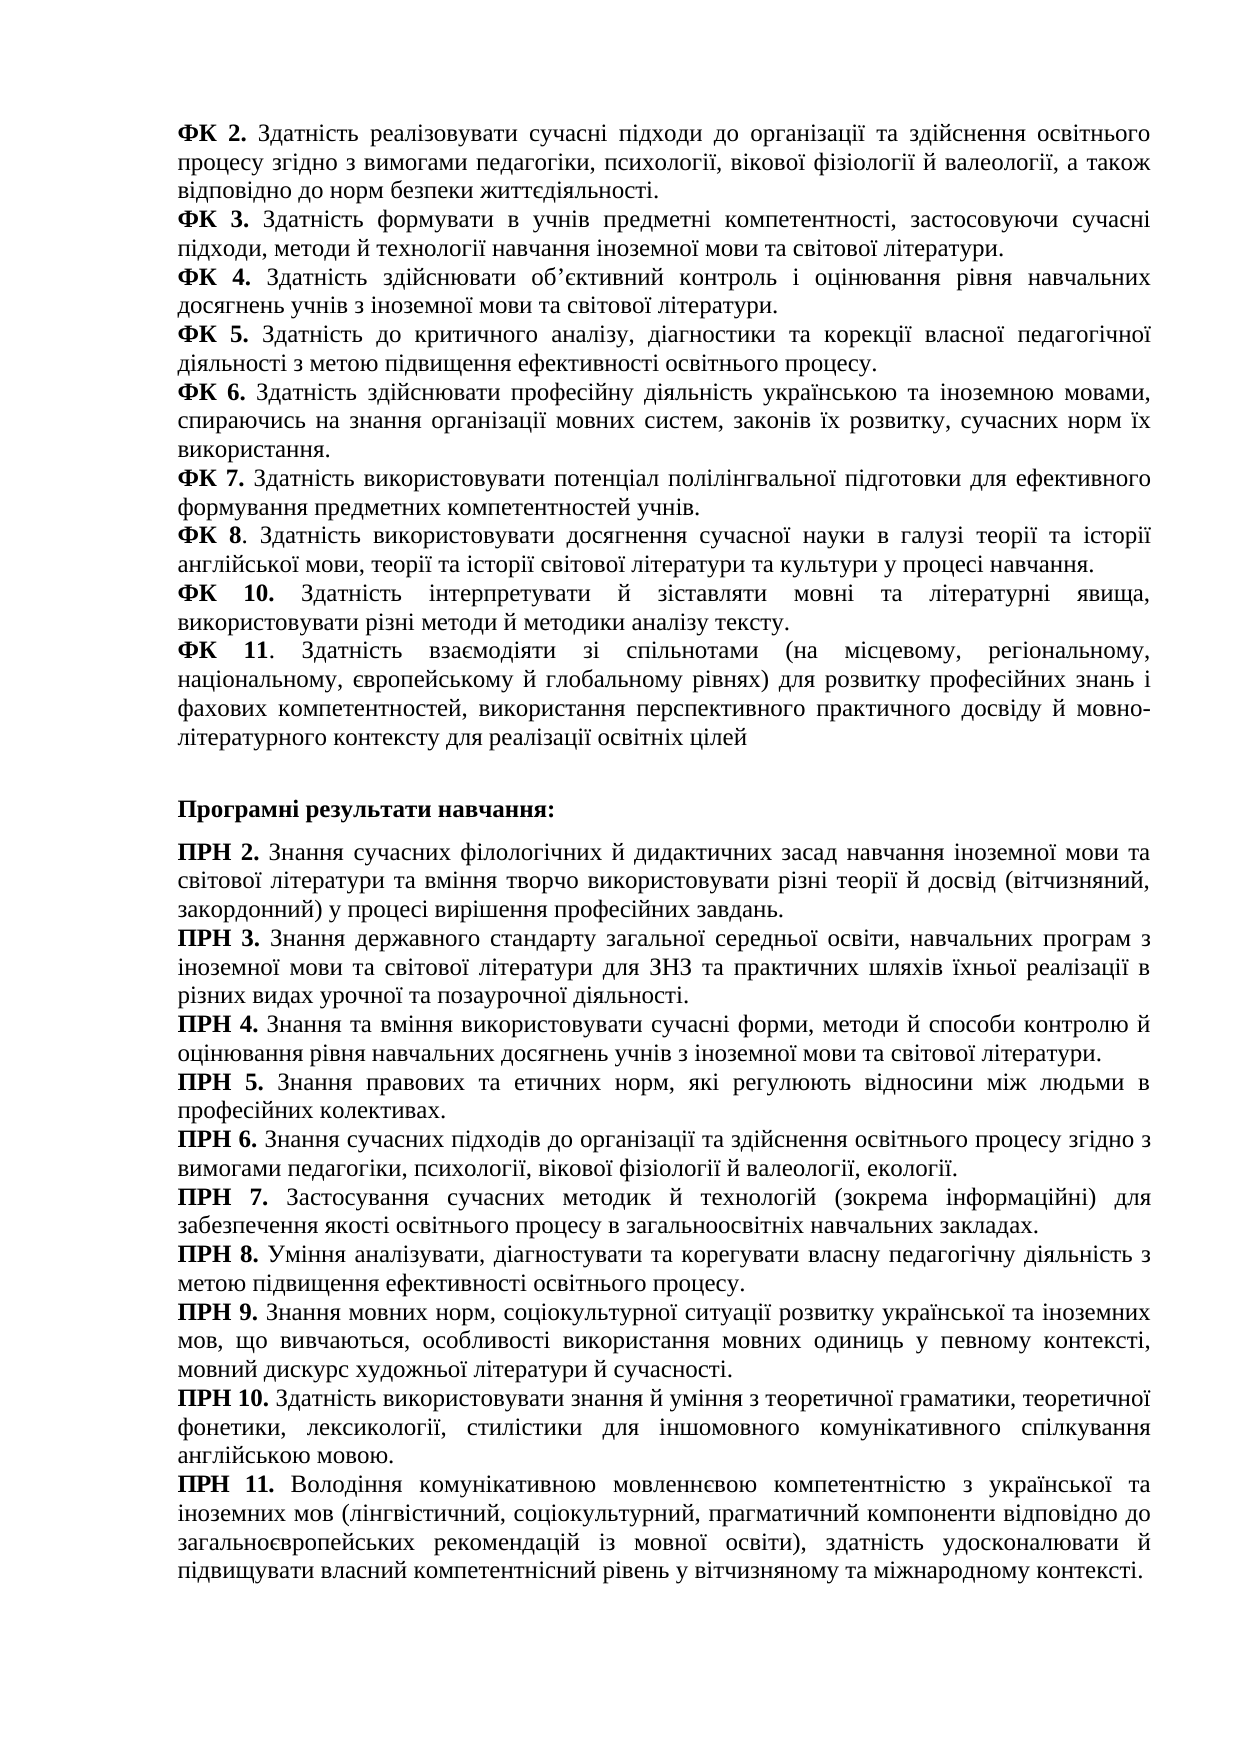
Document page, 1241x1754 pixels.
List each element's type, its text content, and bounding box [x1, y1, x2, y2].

text ФК 2. Здатність реалізовувати сучасні підходи до організації та здійснення освітнього процесу згідно з вимогами педагогіки, психології, вікової фізіології й валеології, а також відповідно до норм безпеки життєдіяльності. [177, 118, 1152, 204]
text ФК 3. Здатність формувати в учнів предметні компетентності, застосовуючи сучасні підходи, методи й технології навчання іноземної мови та світової літератури. [177, 204, 1152, 262]
text ПРН 2. Знання сучасних філологічних й дидактичних засад навчання іноземної мови та світової літератури та вміння творчо використовувати різні теорії й досвід (вітчизняний, закордонний) у процесі вирішення професійних завдань. [177, 837, 1152, 923]
text ПРН 9. Знання мовних норм, соціокультурної ситуації розвитку української та іноземних мов, що вивчаються, особливості використання мовних одиниць у певному контексті, мовний дискурс художньої літератури й сучасності. [177, 1297, 1152, 1383]
text ФК 7. Здатність використовувати потенціал полілінгвальної підготовки для ефективного формування предметних компетентностей учнів. [177, 463, 1152, 521]
text ПРН 6. Знання сучасних підходів до організації та здійснення освітнього процесу згідно з вимогами педагогіки, психології, вікової фізіології й валеології, екології. [177, 1124, 1152, 1182]
text ФК 10. Здатність інтерпретувати й зіставляти мовні та літературні явища, використовувати різні методи й методики аналізу тексту. [177, 578, 1152, 636]
text ФК 5. Здатність до критичного аналізу, діагностики та корекції власної педагогічної діяльності з метою підвищення ефективності освітнього процесу. [177, 319, 1152, 377]
text ФК 6. Здатність здійснювати професійну діяльність українською та іноземною мовами, спираючись на знання організації мовних систем, законів їх розвитку, сучасних норм їх використання. [177, 377, 1152, 463]
text ПРН 5. Знання правових та етичних норм, які регулюють відносини між людьми в професійних колективах. [177, 1067, 1152, 1124]
text ПРН 4. Знання та вміння використовувати сучасні форми, методи й способи контролю й оцінювання рівня навчальних досягнень учнів з іноземної мови та світової літератури. [177, 1009, 1152, 1067]
text ПРН 7. Застосування сучасних методик й технологій (зокрема інформаційні) для забезпечення якості освітнього процесу в загальноосвітніх навчальних закладах. [177, 1182, 1152, 1239]
text ПРН 8. Уміння аналізувати, діагностувати та корегувати власну педагогічну діяльність з метою підвищення ефективності освітнього процесу. [177, 1239, 1152, 1297]
text Програмні результати навчання: [177, 794, 1152, 822]
text ФК 11. Здатність взаємодіяти зі спільнотами (на місцевому, регіональному, національному, європейському й глобальному рівнях) для розвитку професійних знань і фахових компетентностей, використання перспективного практичного досвіду й мовно-літературного контексту для реалізації освітніх цілей [177, 636, 1152, 751]
text ПРН 3. Знання державного стандарту загальної середньої освіти, навчальних програм з іноземної мови та світової літератури для ЗНЗ та практичних шляхів їхньої реалізації в різних видах урочної та позаурочної діяльності. [177, 923, 1152, 1009]
text ФК 4. Здатність здійснювати об’єктивний контроль і оцінювання рівня навчальних досягнень учнів з іноземної мови та світової літератури. [177, 262, 1152, 319]
text ФК 8. Здатність використовувати досягнення сучасної науки в галузі теорії та історії англійської мови, теорії та історії світової літератури та культури у процесі навчання. [177, 521, 1152, 578]
text ПРН 10. Здатність використовувати знання й уміння з теоретичної граматики, теоретичної фонетики, лексикології, стилістики для іншомовного комунікативного спілкування англійською мовою. [177, 1383, 1152, 1469]
text ПРН 11. Володіння комунікативною мовленнєвою компетентністю з української та іноземних мов (лінгвістичний, соціокультурний, прагматичний компоненти відповідно до загальноєвропейських рекомендацій із мовної освіти), здатність удосконалювати й підвищувати власний компетентнісний рівень у вітчизняному та міжнародному контексті. [177, 1469, 1152, 1584]
